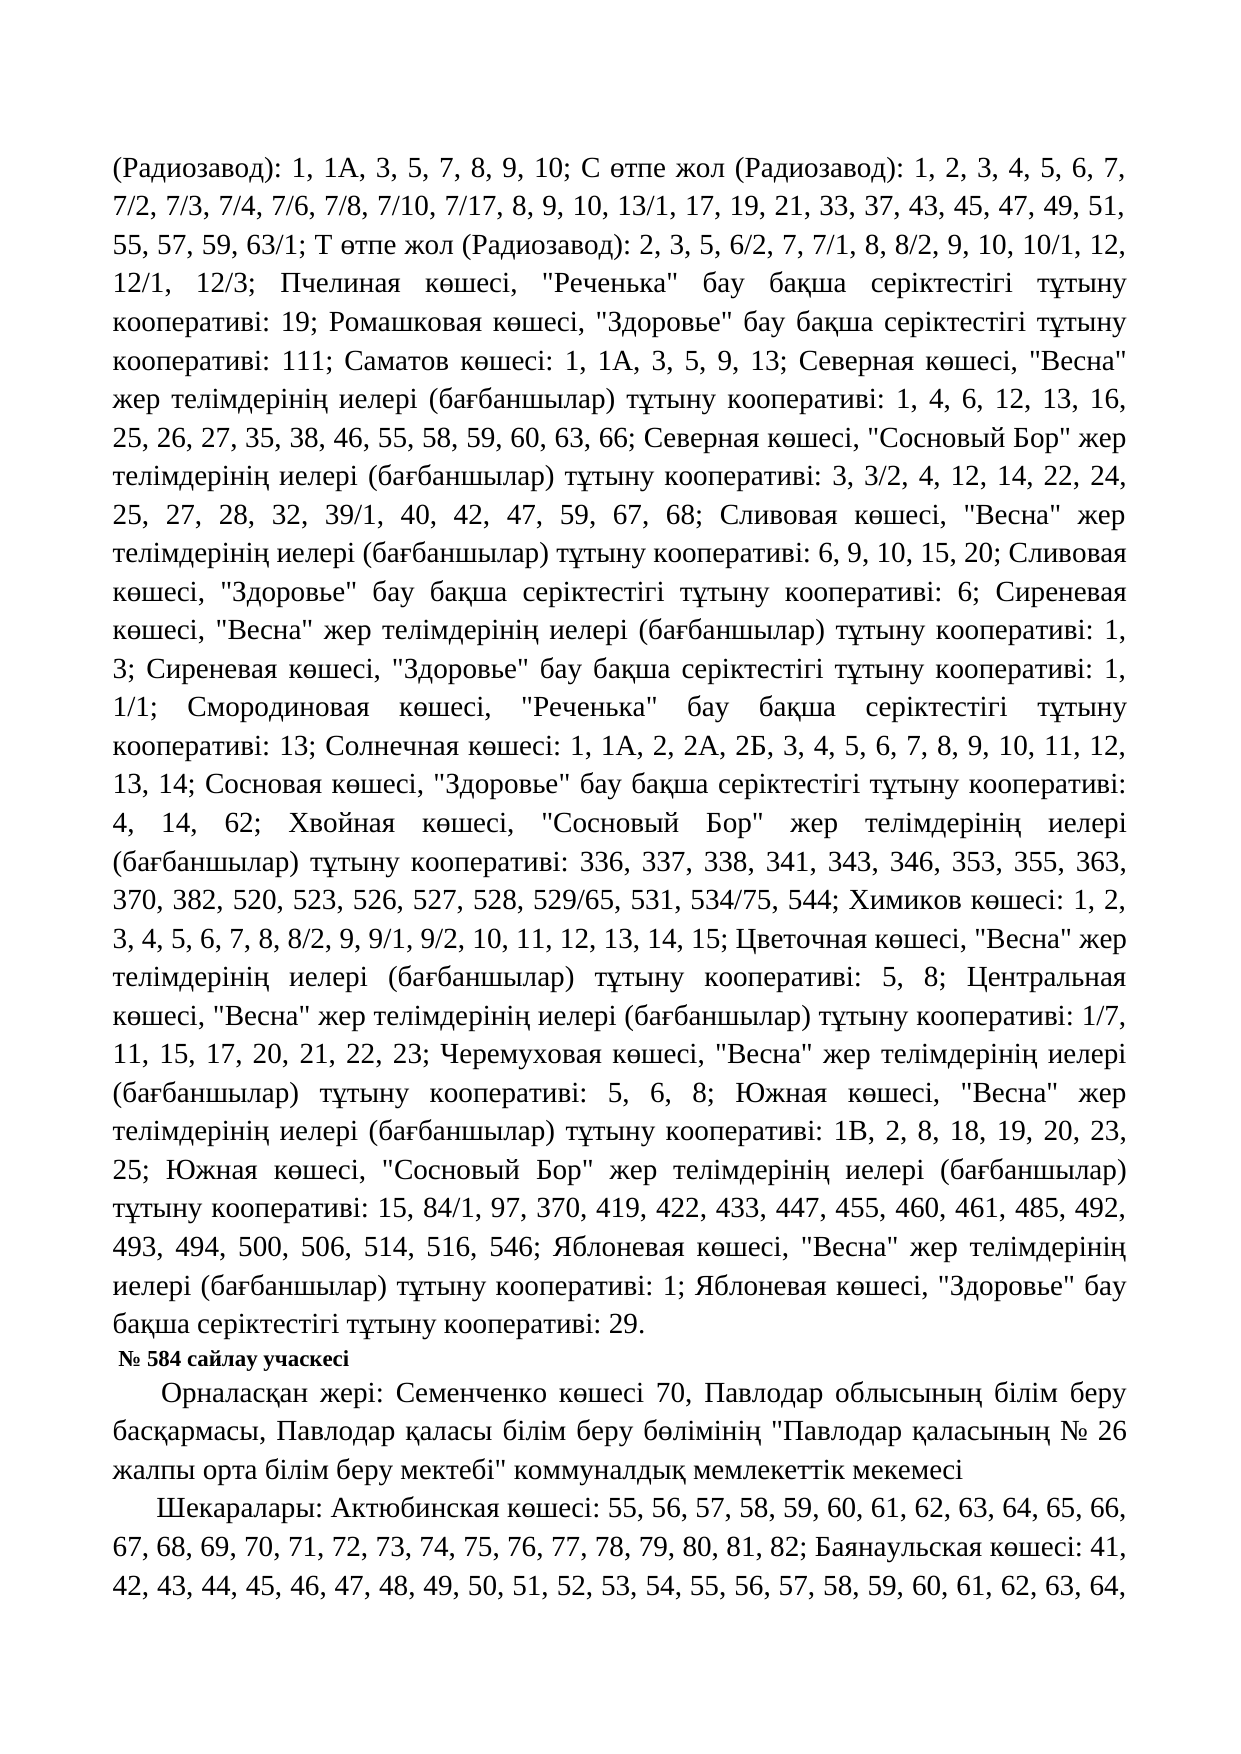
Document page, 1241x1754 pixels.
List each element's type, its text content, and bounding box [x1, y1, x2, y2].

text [112, 1491, 1128, 1601]
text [112, 150, 1128, 1340]
text Орналасқан жері: Семенченко көшесі 70, Павлодар облысының білім беру басқармасы, Павлодар қаласы білім беру бөлімінің "Павлодар қаласының № 26 жалпы орта білім беру мектебі" коммуналдық мемлекеттік мекемесі [112, 1375, 1128, 1486]
text № 584 сайлау учаскесі [112, 1345, 1128, 1371]
